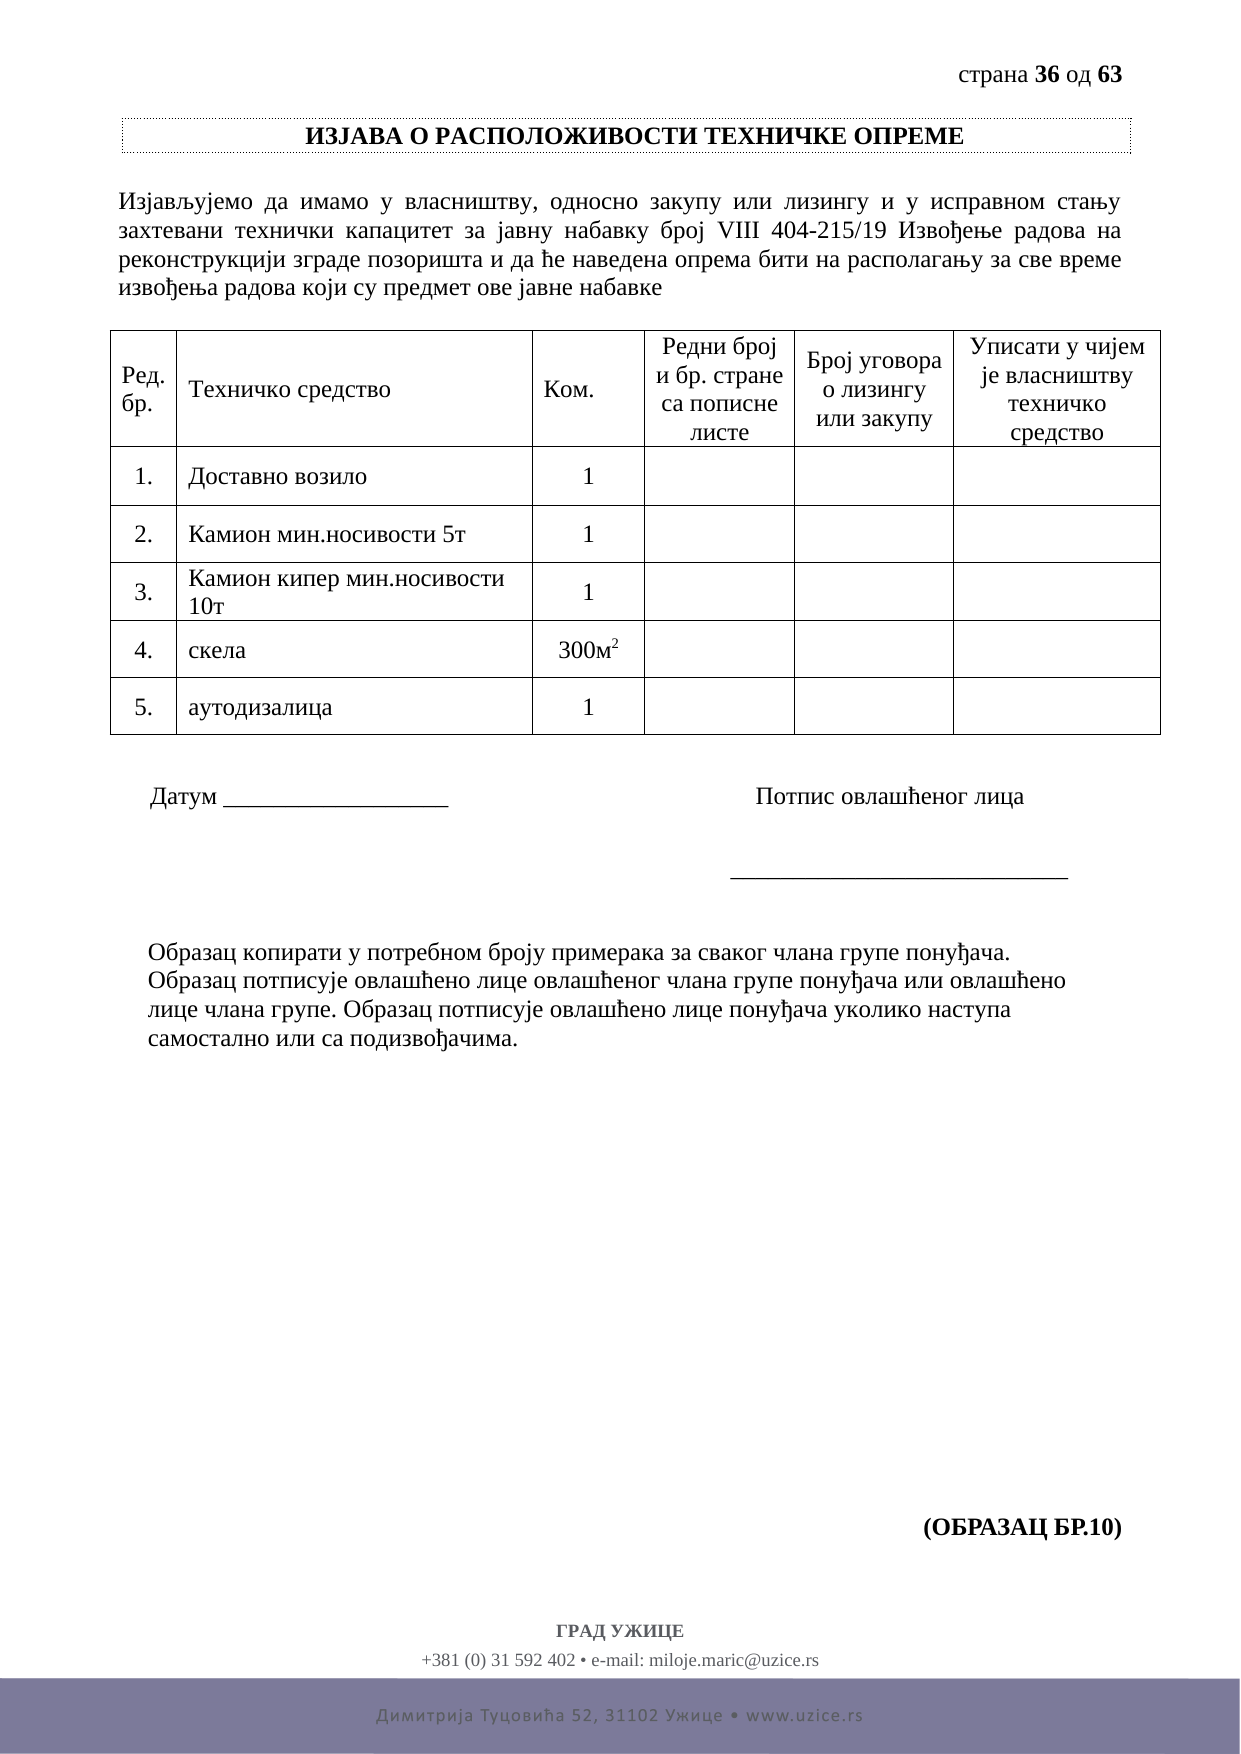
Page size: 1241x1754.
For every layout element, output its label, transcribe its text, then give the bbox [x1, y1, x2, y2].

text Изјављујемо да имамо у власништву, односно закупу или лизингу и у исправном стању захтевани технички капацитет за јавну набавку број VIII 404-215/19 Извођење радова на реконструкцији зграде позоришта и да ће наведена опрема бити на располагању за све време извођења радова који су предмет ове јавне набавке [118, 186, 1122, 301]
table_cell [645, 447, 794, 504]
table_cell Камион мин.носивости 5т [177, 506, 532, 562]
table_cell 5. [111, 678, 176, 734]
table_cell 2. [111, 506, 176, 562]
table_cell [954, 678, 1160, 734]
table_cell 4. [111, 621, 176, 677]
text ИЗЈАВА О РАСПОЛОЖИВОСТИ ТЕХНИЧКЕ ОПРЕМЕ [122, 118, 1131, 153]
table_cell [645, 506, 794, 562]
table_header Ком. [533, 331, 644, 446]
table_cell 1 [533, 678, 644, 734]
table_cell 1. [111, 447, 176, 504]
picture [0, 1677, 1240, 1754]
table_cell скела [177, 621, 532, 677]
table_cell [954, 621, 1160, 677]
table_cell Доставно возило [177, 447, 532, 504]
table_header Техничко средство [177, 331, 532, 446]
table_cell [645, 563, 794, 620]
table_cell [954, 563, 1160, 620]
table_cell аутодизалица [177, 678, 532, 734]
table_cell [954, 506, 1160, 562]
table_header Ред. бр. [111, 331, 176, 446]
table_cell 300м2 [533, 621, 644, 677]
table_cell [795, 506, 953, 562]
table_header Уписати у чијем је власништву техничко средство [954, 331, 1160, 446]
table_header Редни број и бр. стране са пописне листе [645, 331, 794, 446]
table_cell Камион кипер мин.носивости 10т [177, 563, 532, 620]
text (ОБРАЗАЦ БР.10) [148, 1512, 1122, 1540]
table_cell 1 [533, 447, 644, 504]
text Образац потписује овлашћено лице овлашћеног члана групе понуђача или овлашћено лице члана групе. Образац потписује овлашћено лице понуђача уколико наступа самостално или са подизвођачима. [148, 965, 1113, 1052]
text Образац копирати у потребном броју примерака за сваког члана групе понуђача. [148, 937, 1113, 965]
table_cell 1 [533, 563, 644, 620]
table_cell [795, 563, 953, 620]
table_cell [795, 447, 953, 504]
table_cell 3. [111, 563, 176, 620]
table_cell [795, 621, 953, 677]
table_cell [954, 447, 1160, 504]
table_cell [645, 621, 794, 677]
table_cell [795, 678, 953, 734]
table_cell 1 [533, 506, 644, 562]
table_cell [645, 678, 794, 734]
table_header Број уговора о лизингу или закупу [795, 331, 953, 446]
